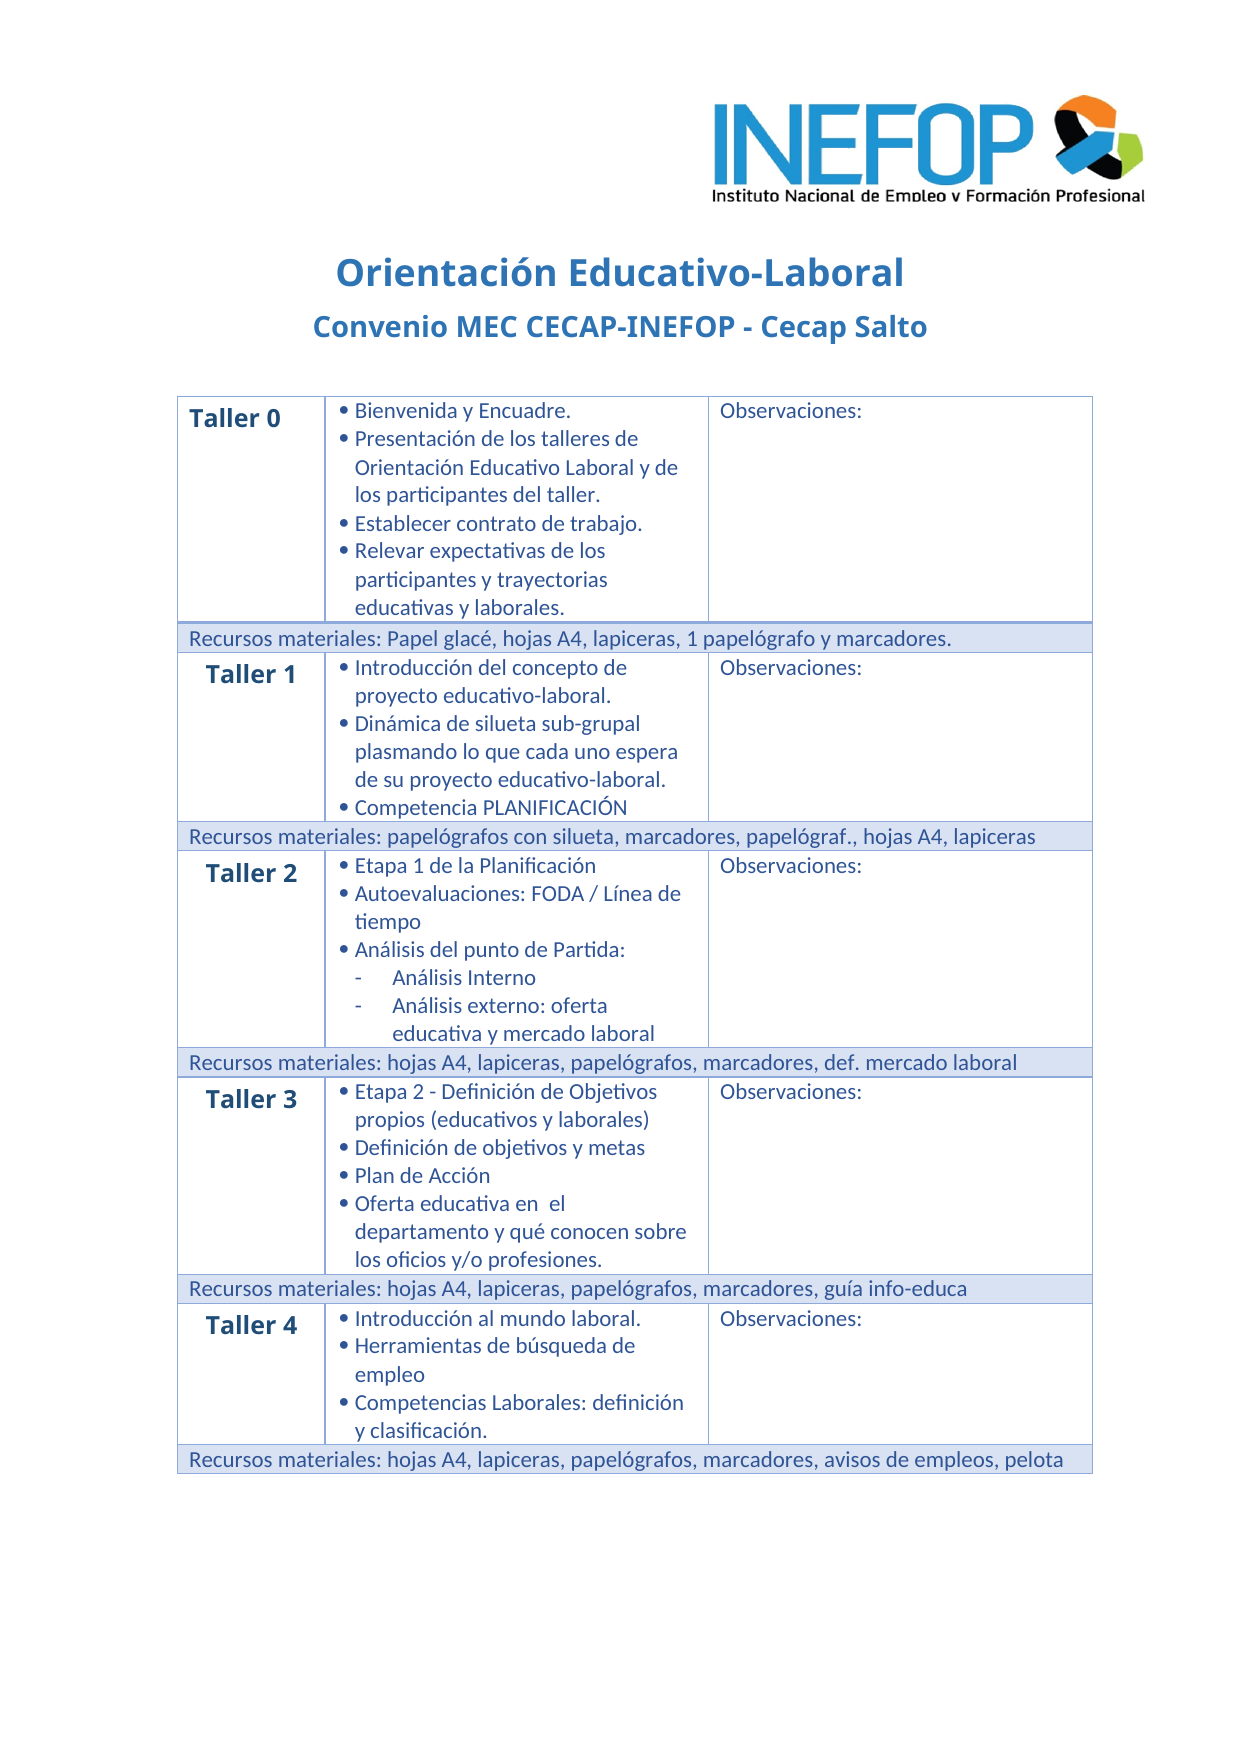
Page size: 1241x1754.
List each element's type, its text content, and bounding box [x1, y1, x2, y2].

picture [700, 95, 1145, 202]
table_cell Introducción del concepto de proyecto educativo-laboral. Dinámica de silueta sub-grupal plasmando lo que cada uno espera de su proyecto educativo-laboral. Competencia PLANIFICACIÓN [326, 653, 708, 821]
table_cell Observaciones: [709, 851, 1092, 1047]
table_cell Taller 2 [178, 851, 324, 1047]
table_cell Introducción al mundo laboral. Herramientas de búsqueda de empleo Competencias Laborales: definición y clasificación. [326, 1304, 708, 1444]
table_cell Recursos materiales: papelógrafos con silueta, marcadores, papelógraf., hojas A4, lapiceras [178, 822, 1092, 850]
table_cell Observaciones: [709, 1078, 1092, 1273]
table_cell Taller 3 [178, 1078, 324, 1273]
table_cell Etapa 1 de la Planificación Autoevaluaciones: FODA / Línea de tiempo Análisis del punto de Partida: Análisis Interno Análisis externo: oferta educativa y mercado laboral [326, 851, 708, 1047]
table_cell Observaciones: [709, 653, 1092, 821]
table_cell Recursos materiales: hojas A4, lapiceras, papelógrafos, marcadores, avisos de empleos, pelota [178, 1445, 1092, 1473]
table_cell Etapa 2 - Definición de Objetivos propios (educativos y laborales) Definición de objetivos y metas Plan de Acción Oferta educativa en el departamento y qué conocen sobre los oficios y/o profesiones. [326, 1078, 708, 1273]
table_cell Recursos materiales: Papel glacé, hojas A4, lapiceras, 1 papelógrafo y marcadores. [178, 624, 1092, 652]
table_cell Recursos materiales: hojas A4, lapiceras, papelógrafos, marcadores, def. mercado laboral [178, 1048, 1092, 1076]
table_header Taller 0 [178, 397, 324, 621]
table_cell Recursos materiales: hojas A4, lapiceras, papelógrafos, marcadores, guía info-educa [178, 1275, 1092, 1303]
subtitle Orientación Educativo-Laboral [177, 247, 1063, 298]
table_header Bienvenida y Encuadre. Presentación de los talleres de Orientación Educativo Laboral y de los participantes del taller. Establecer contrato de trabajo. Relevar expectativas de los participantes y trayectorias educativas y laborales. [326, 397, 708, 621]
subtitle Convenio MEC CECAP-INEFOP - Cecap Salto [177, 306, 1063, 346]
table_cell Taller 4 [178, 1304, 324, 1444]
table_header Observaciones: [709, 397, 1092, 621]
table_cell Taller 1 [178, 653, 324, 821]
table_cell Observaciones: [709, 1304, 1092, 1444]
